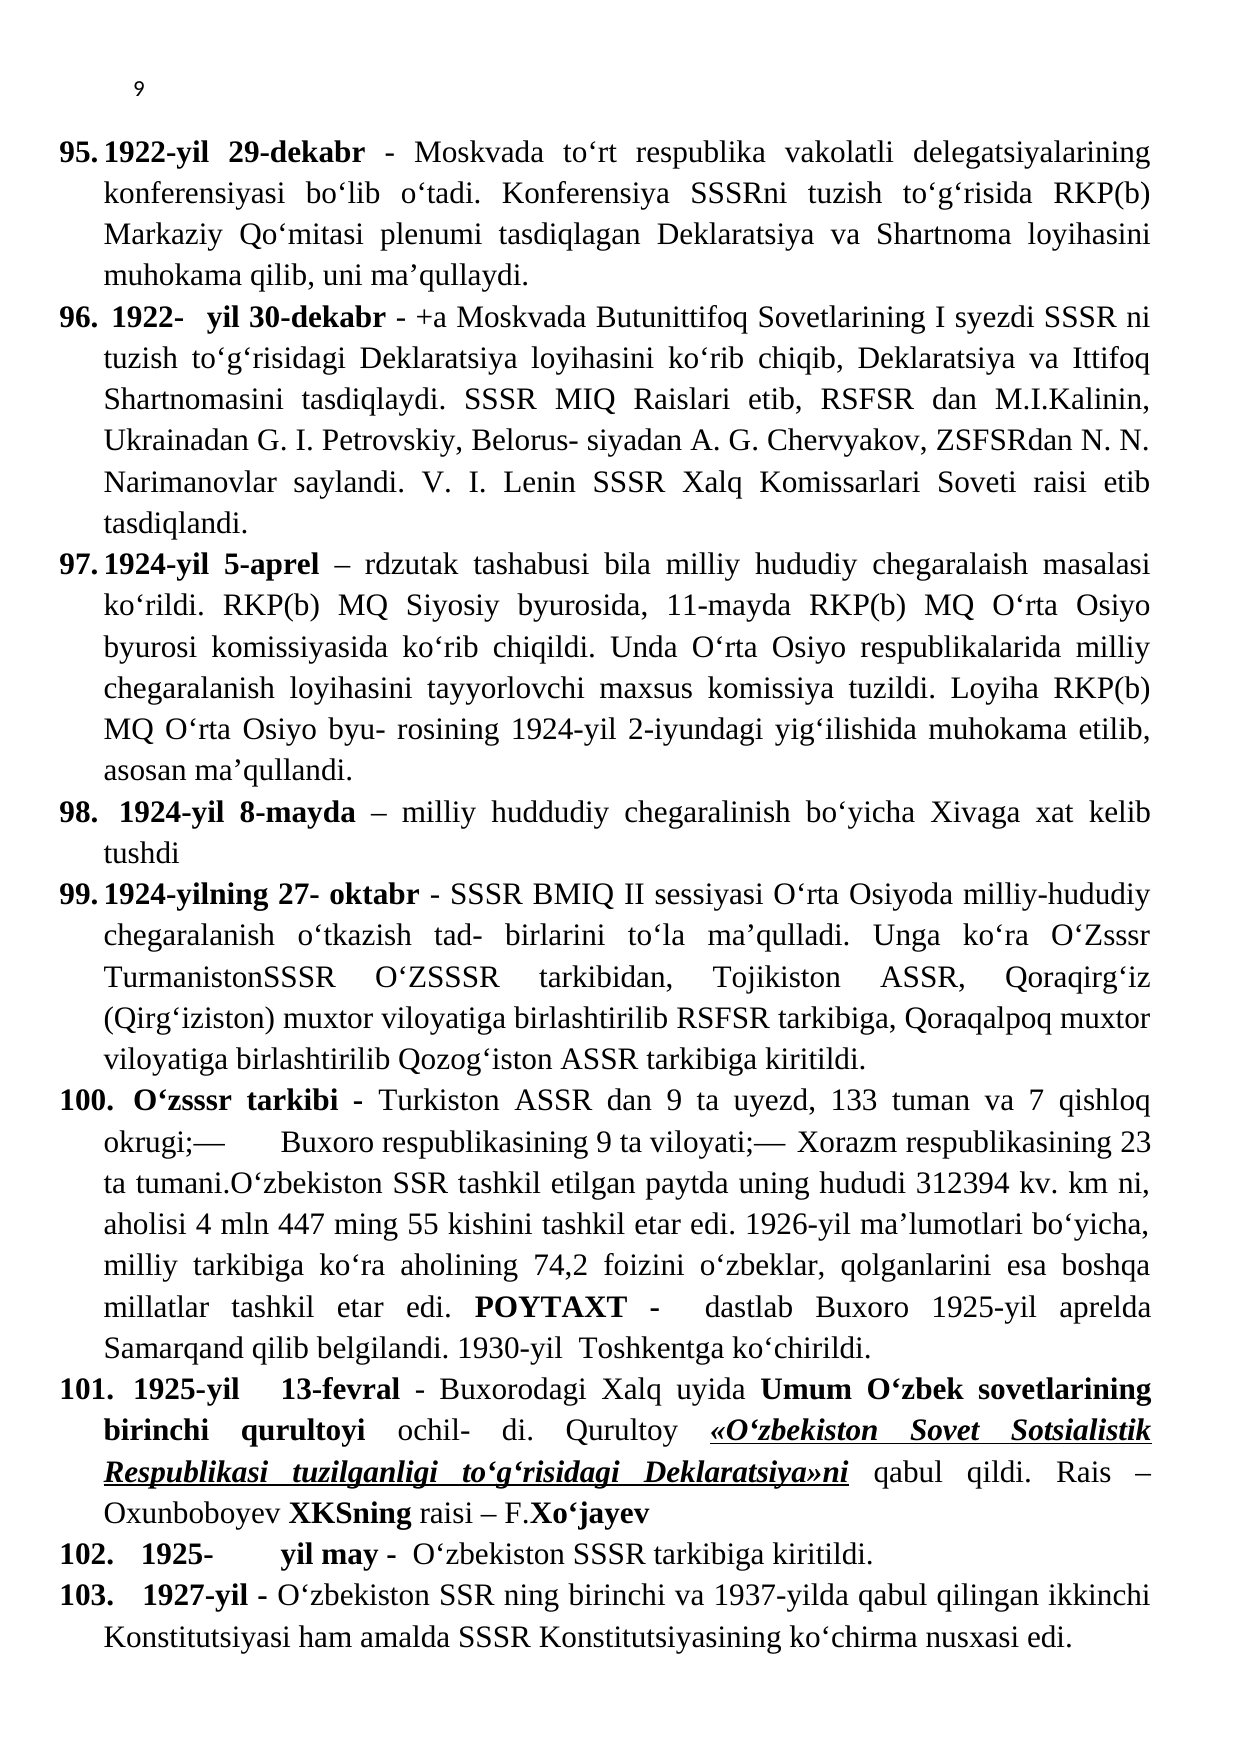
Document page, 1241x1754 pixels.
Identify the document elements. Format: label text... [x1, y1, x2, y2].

list 1924-yilning 27- oktabr - SSSR BMIQ II sessiyasi O‘rta Osiyoda milliy-hududiy chegaralanish o‘tkazish tad- birlarini to‘la ma’qulladi. Unga ko‘ra O‘Zsssr TurmanistonSSSR O‘ZSSSR tarkibidan, Tojikiston ASSR, Qoraqirg‘iz (Qirg‘iziston) muxtor viloyatiga birlashtirilib RSFSR tarkibiga, Qoraqalpoq muxtor viloyatiga birlashtirilib Qozog‘iston ASSR tarkibiga kiritildi. [59, 875, 1152, 1076]
list O‘zsssr tarkibi - Turkiston ASSR dan 9 ta uyezd, 133 tuman va 7 qishloq okrugi;— Buxoro respublikasining 9 ta viloyati;— Xorazm respublikasining 23 ta tumani.O‘zbekiston SSR tashkil etilgan paytda uning hududi 312394 kv. km ni, aholisi 4 mln 447 ming 55 kishini tashkil etar edi. 1926-yil ma’lumotlari bo‘yicha, milliy tarkibiga ko‘ra aholining 74,2 foizini o‘zbeklar, qolganlarini esa boshqa millatlar tashkil etar edi. POYTAXT - dastlab Buxoro 1925-yil aprelda Samarqand qilib belgilandi. 1930-yil Toshkentga ko‘chirildi. [59, 1082, 1152, 1365]
list 1924-yil 8-mayda – milliy huddudiy chegaralinish bo‘yicha Xivaga xat kelib tushdi [59, 793, 1152, 870]
list 1922- yil 30-dekabr - +a Moskvada Butunittifoq Sovetlarining I syezdi SSSR ni tuzish to‘g‘risidagi Deklaratsiya loyihasini ko‘rib chiqib, Deklaratsiya va Ittifoq Shartnomasini tasdiqlaydi. SSSR MIQ Raislari etib, RSFSR dan M.I.Kalinin, Ukrainadan G. I. Petrovskiy, Belorus- siyadan A. G. Chervyakov, ZSFSRdan N. N. Narimanovlar saylandi. V. I. Lenin SSSR Xalq Komissarlari Soveti raisi etib tasdiqlandi. [59, 298, 1152, 540]
list 1922-yil 29-dekabr - Moskvada to‘rt respublika vakolatli delegatsiyalarining konferensiyasi bo‘lib o‘tadi. Konferensiya SSSRni tuzish to‘g‘risida RKP(b) Markaziy Qo‘mitasi plenumi tasdiqlagan Deklaratsiya va Shartnoma loyihasini muhokama qilib, uni ma’qullaydi. [59, 133, 1152, 293]
list 1925- yil may - O‘zbekiston SSSR tarkibiga kiritildi. [59, 1535, 1152, 1571]
list 1925- yil 13-fevral - Buxorodagi Xalq uyida Umum O‘zbek sovetlarining birinchi qurultoyi ochil- di. Qurultoy «O‘zbekiston Sovet Sotsialistik Respublikasi tuzilganligi to‘g‘risidagi Deklaratsiya»ni qabul qildi. Rais – Oxunboboyev XKSning raisi – F.Xo‘jayev [59, 1370, 1152, 1530]
list 1924-yil 5-aprel – rdzutak tashabusi bila milliy hududiy chegaralaish masalasi ko‘rildi. RKP(b) MQ Siyosiy byurosida, 11-mayda RKP(b) MQ O‘rta Osiyo byurosi komissiyasida ko‘rib chiqildi. Unda O‘rta Osiyo respublikalarida milliy chegaralanish loyihasini tayyorlovchi maxsus komissiya tuzildi. Loyiha RKP(b) MQ O‘rta Osiyo byu- rosining 1924-yil 2-iyundagi yig‘ilishida muhokama etilib, asosan ma’qullandi. [59, 545, 1152, 788]
list 1927-yil - O‘zbekiston SSR ning birinchi va 1937-yilda qabul qilingan ikkinchi Konstitutsiyasi ham amalda SSSR Konstitutsiyasining ko‘chirma nusxasi edi. [59, 1577, 1152, 1654]
